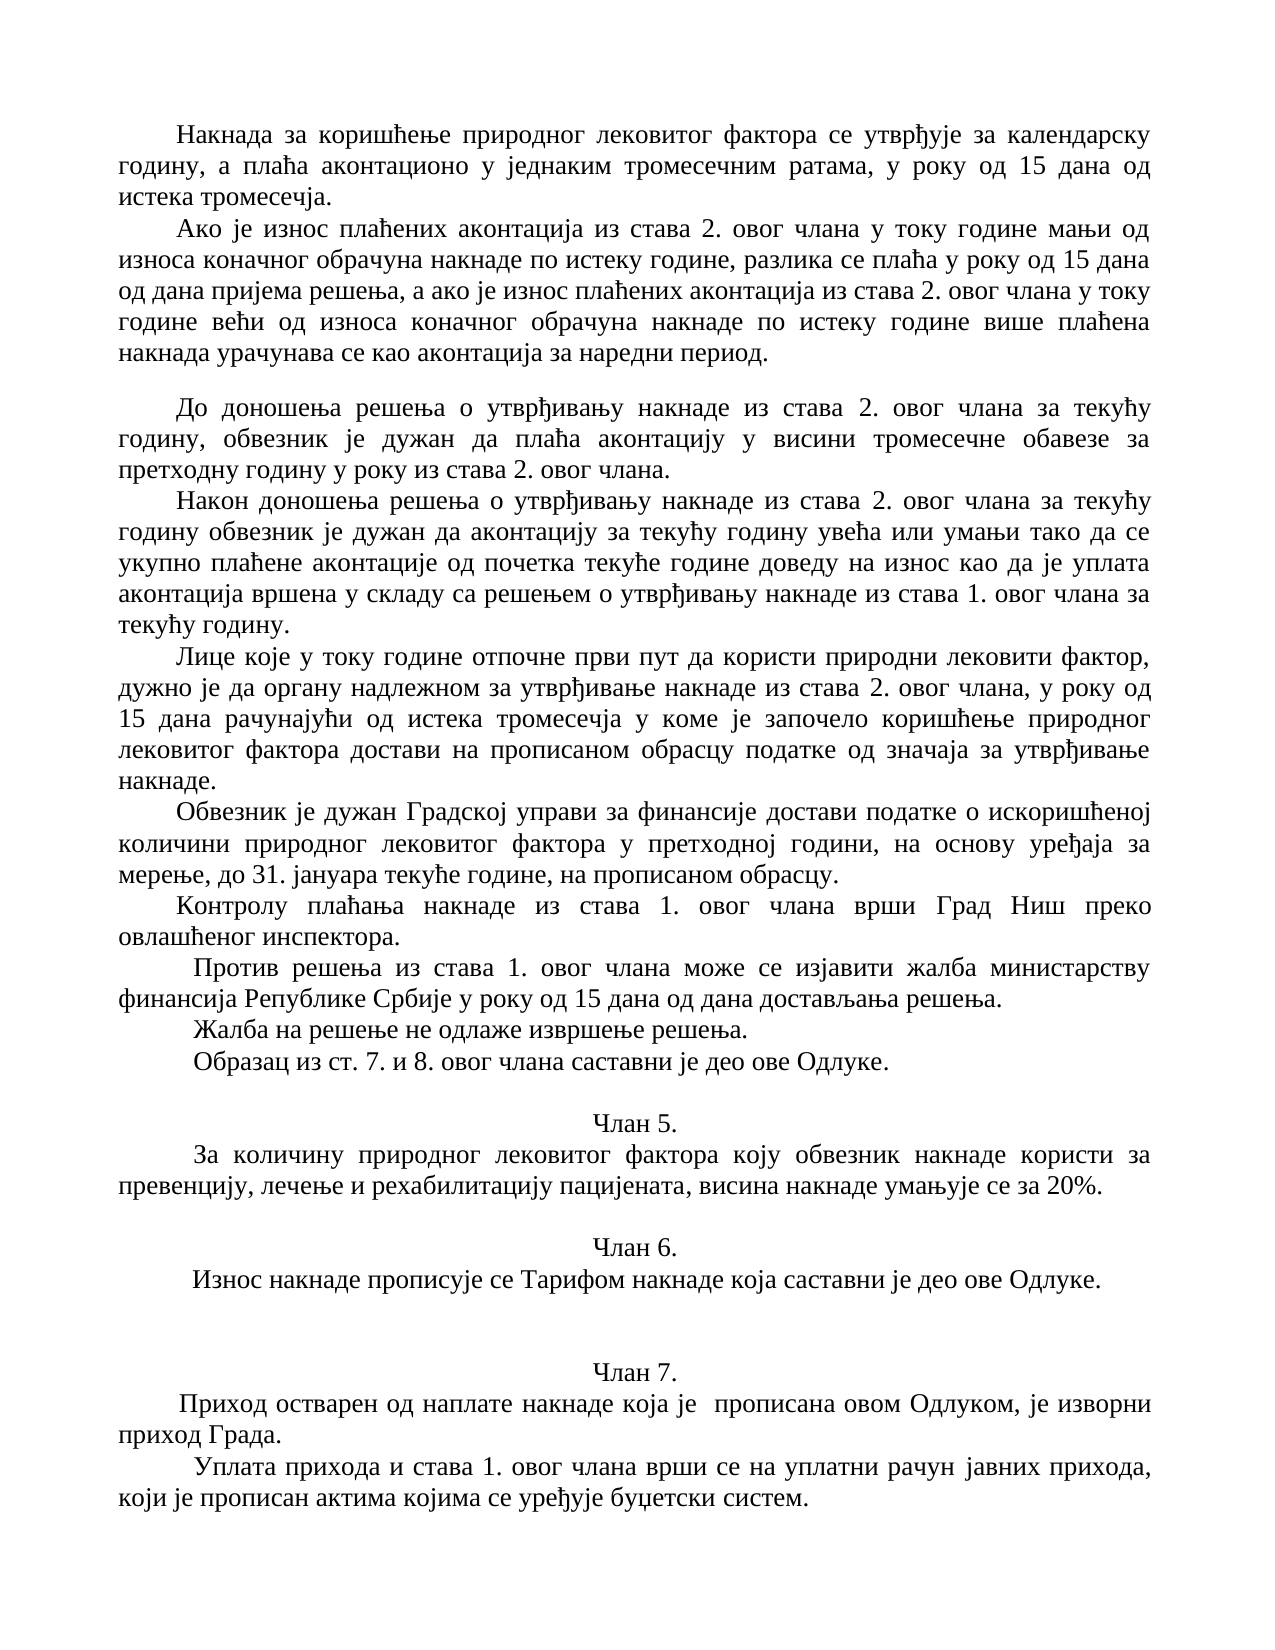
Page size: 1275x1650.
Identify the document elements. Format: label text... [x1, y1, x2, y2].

text Уплата прихода и става 1. овог члана врши се на уплатни рачун јавних прихода, који је прописан актима којима се уређује буџетски систем. [118, 1449, 1152, 1512]
text Образац из ст. 7. и 8. овог члана саставни је део ове Одлуке. [118, 1045, 1152, 1076]
text Члан 6. [118, 1232, 1152, 1263]
text Против решења из става 1. овог члана може се изјавити жалба министарству финансија Републике Србије у року од 15 дана од дана достављања решења. [118, 951, 1152, 1013]
text Накнада за коришћење природног лековитог фактора се утврђује за календарску годину, а плаћа аконтационо у једнаким тромесечним ратама, у року од 15 дана од истека тромесечја. [118, 118, 1152, 212]
text Обвезник је дужан Градској управи за финансије достави податке о искоришћеној количини природног лековитог фактора у претходној години, на основу уређаја за мерење, до 31. јануара текуће године, на прописаном обрасцу. [118, 796, 1152, 889]
text Ако је износ плаћених аконтација из става 2. овог члана у току године мањи од износа коначног обрачуна накнаде по истеку године, разлика се плаћа у року од 15 дана од дана пријема решења, а ако је износ плаћених аконтација из става 2. овог члана у току године већи од износа коначног обрачуна накнаде по истеку године више плаћена накнада урачунава се као аконтација за наредни период. [118, 212, 1152, 367]
text Жалба на решење не одлаже извршење решења. [118, 1013, 1152, 1045]
text За количину природног лековитог фактора коју обвезник накнаде користи за превенцију, лечење и рехабилитацију пацијената, висина накнаде умањује се за 20%. [118, 1138, 1152, 1200]
text До доношења решења о утврђивању накнаде из става 2. овог члана за текућу годину, обвезник је дужан да плаћа аконтацију у висини тромесечне обавезе за претходну годину у року из става 2. овог члана. [118, 391, 1152, 484]
text Лице које у току године отпочне први пут да користи природни лековити фактор, дужно је да органу надлежном за утврђивање накнаде из става 2. овог члана, у року од 15 дана рачунајући од истека тромесечја у коме је започело коришћење природног лековитог фактора достави на прописаном обрасцу податке од значаја за утврђивање накнаде. [118, 640, 1152, 796]
text Члан 5. [118, 1107, 1152, 1138]
text Приход остварен од наплате накнаде која је прописана овом Одлуком, је изворни приход Града. [118, 1387, 1152, 1449]
text Након доношења решења о утврђивању накнаде из става 2. овог члана за текућу годину обвезник је дужан да аконтацију за текућу годину увећа или умањи тако да се укупно плаћене аконтације од почетка текуће године доведу на износ као да је уплата аконтација вршена у складу са решењем о утврђивању накнаде из става 1. овог члана за текућу годину. [118, 484, 1152, 640]
text Члан 7. [118, 1356, 1152, 1387]
text Контролу плаћања накнаде из става 1. овог члана врши Град Ниш преко овлашћеног инспектора. [118, 889, 1152, 951]
text Износ накнаде прописује се Тарифом накнаде која саставни је део ове Одлуке. [118, 1263, 1152, 1294]
